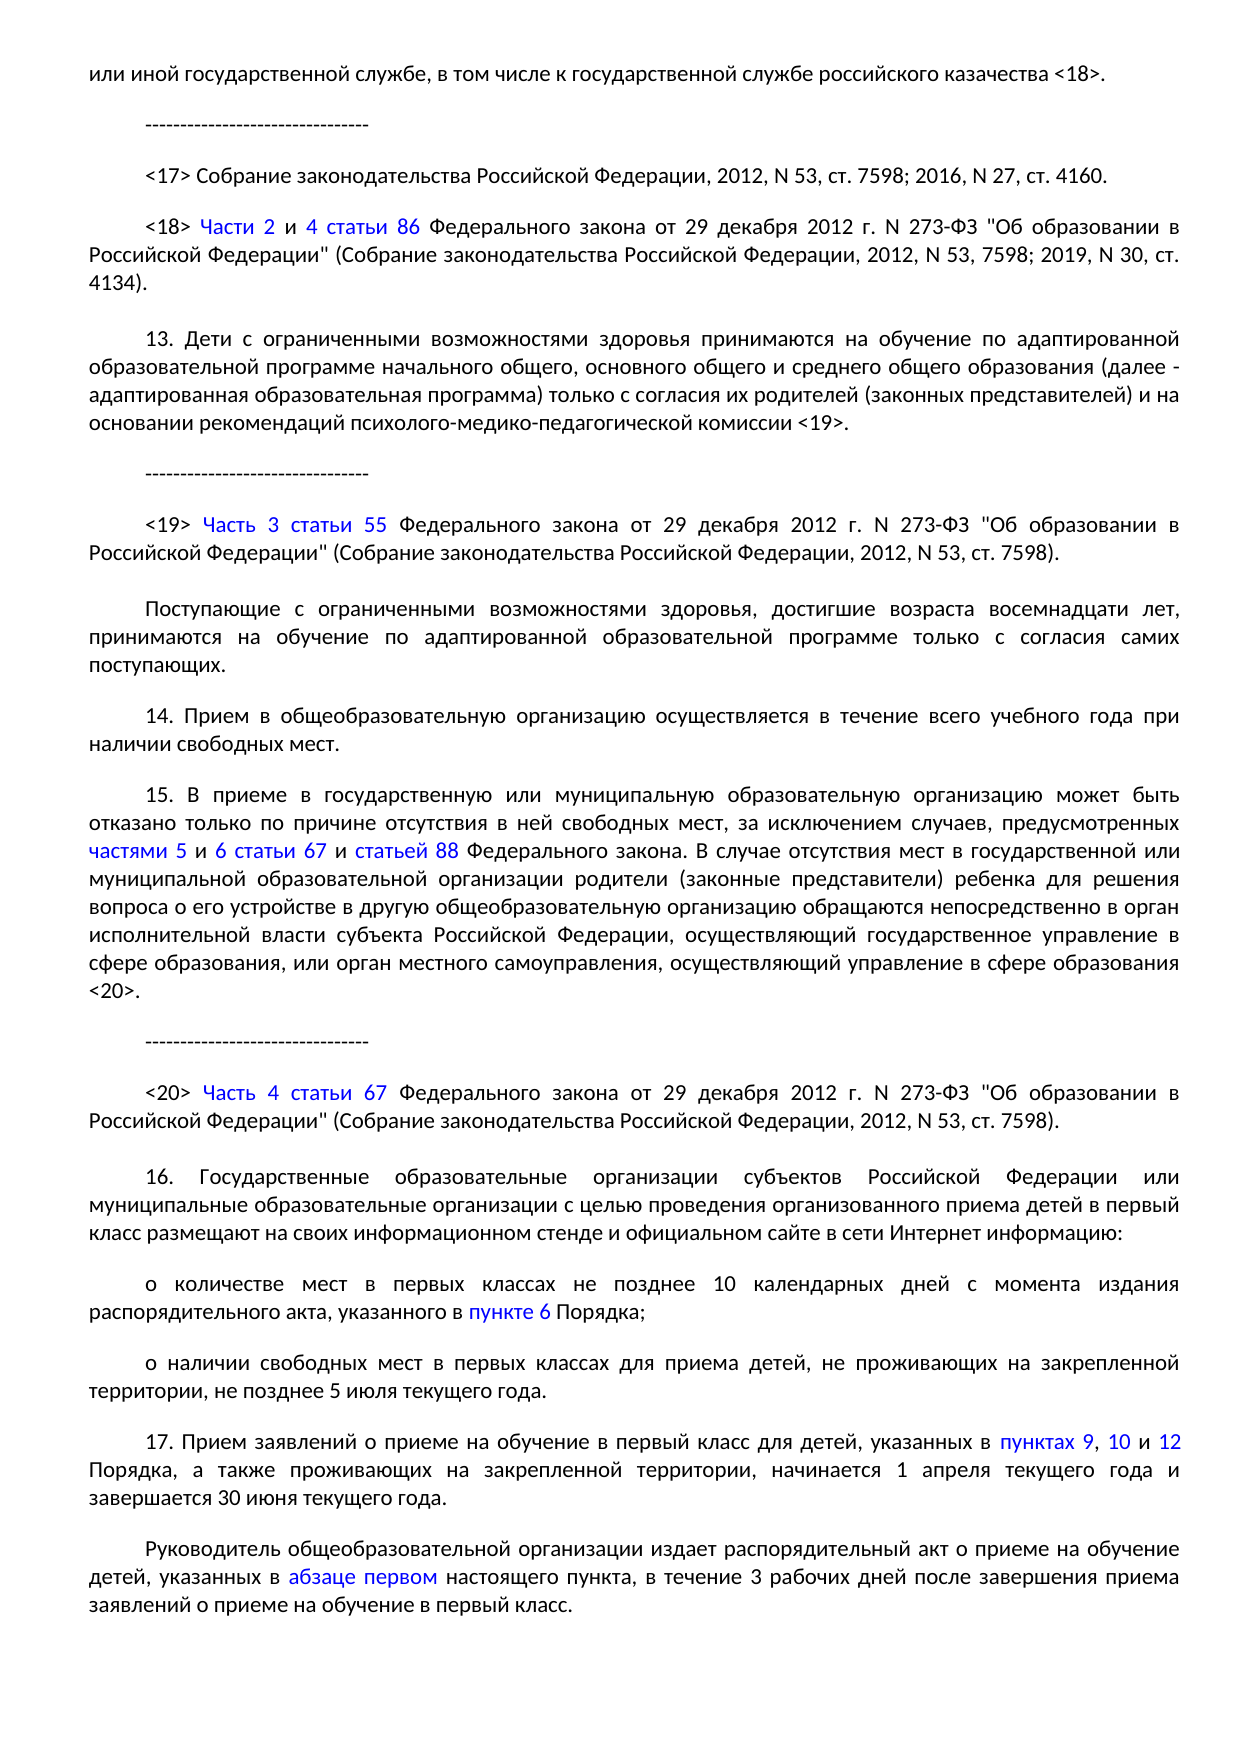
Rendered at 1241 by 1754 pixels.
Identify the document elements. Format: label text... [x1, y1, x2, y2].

text <19> Часть 3 статьи 55 Федерального закона от 29 декабря 2012 г. N 273-ФЗ "Об образовании в Российской Федерации" (Собрание законодательства Российской Федерации, 2012, N 53, ст. 7598). [89, 510, 1181, 566]
text Руководитель общеобразовательной организации издает распорядительный акт о приеме на обучение детей, указанных в абзаце первом настоящего пункта, в течение 3 рабочих дней после завершения приема заявлений о приеме на обучение в первый класс. [89, 1534, 1181, 1618]
text <20> Часть 4 статьи 67 Федерального закона от 29 декабря 2012 г. N 273-ФЗ "Об образовании в Российской Федерации" (Собрание законодательства Российской Федерации, 2012, N 53, ст. 7598). [89, 1078, 1181, 1134]
text 13. Дети с ограниченными возможностями здоровья принимаются на обучение по адаптированной образовательной программе начального общего, основного общего и среднего общего образования (далее - адаптированная образовательная программа) только с согласия их родителей (законных представителей) и на основании рекомендаций психолого-медико-педагогической комиссии <19>. [89, 324, 1181, 436]
text <18> Части 2 и 4 статьи 86 Федерального закона от 29 декабря 2012 г. N 273-ФЗ "Об образовании в Российской Федерации" (Собрание законодательства Российской Федерации, 2012, N 53, 7598; 2019, N 30, ст. 4134). [89, 212, 1181, 296]
text Поступающие с ограниченными возможностями здоровья, достигшие возраста восемнадцати лет, принимаются на обучение по адаптированной образовательной программе только с согласия самих поступающих. [89, 594, 1181, 678]
text 15. В приеме в государственную или муниципальную образовательную организацию может быть отказано только по причине отсутствия в ней свободных мест, за исключением случаев, предусмотренных частями 5 и 6 статьи 67 и статьей 88 Федерального закона. В случае отсутствия мест в государственной или муниципальной образовательной организации родители (законные представители) ребенка для решения вопроса о его устройстве в другую общеобразовательную организацию обращаются непосредственно в орган исполнительной власти субъекта Российской Федерации, осуществляющий государственное управление в сфере образования, или орган местного самоуправления, осуществляющий управление в сфере образования <20>. [89, 780, 1181, 1004]
text -------------------------------- [89, 459, 1181, 487]
text 16. Государственные образовательные организации субъектов Российской Федерации или муниципальные образовательные организации с целью проведения организованного приема детей в первый класс размещают на своих информационном стенде и официальном сайте в сети Интернет информацию: [89, 1162, 1181, 1246]
text <17> Собрание законодательства Российской Федерации, 2012, N 53, ст. 7598; 2016, N 27, ст. 4160. [89, 161, 1181, 189]
text -------------------------------- [89, 1027, 1181, 1055]
text 14. Прием в общеобразовательную организацию осуществляется в течение всего учебного года при наличии свободных мест. [89, 701, 1181, 757]
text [89, 59, 1181, 87]
text -------------------------------- [89, 110, 1181, 138]
text о наличии свободных мест в первых классах для приема детей, не проживающих на закрепленной территории, не позднее 5 июля текущего года. [89, 1348, 1181, 1404]
text 17. Прием заявлений о приеме на обучение в первый класс для детей, указанных в пунктах 9, 10 и 12 Порядка, а также проживающих на закрепленной территории, начинается 1 апреля текущего года и завершается 30 июня текущего года. [89, 1427, 1181, 1511]
text о количестве мест в первых классах не позднее 10 календарных дней с момента издания распорядительного акта, указанного в пункте 6 Порядка; [89, 1269, 1181, 1325]
